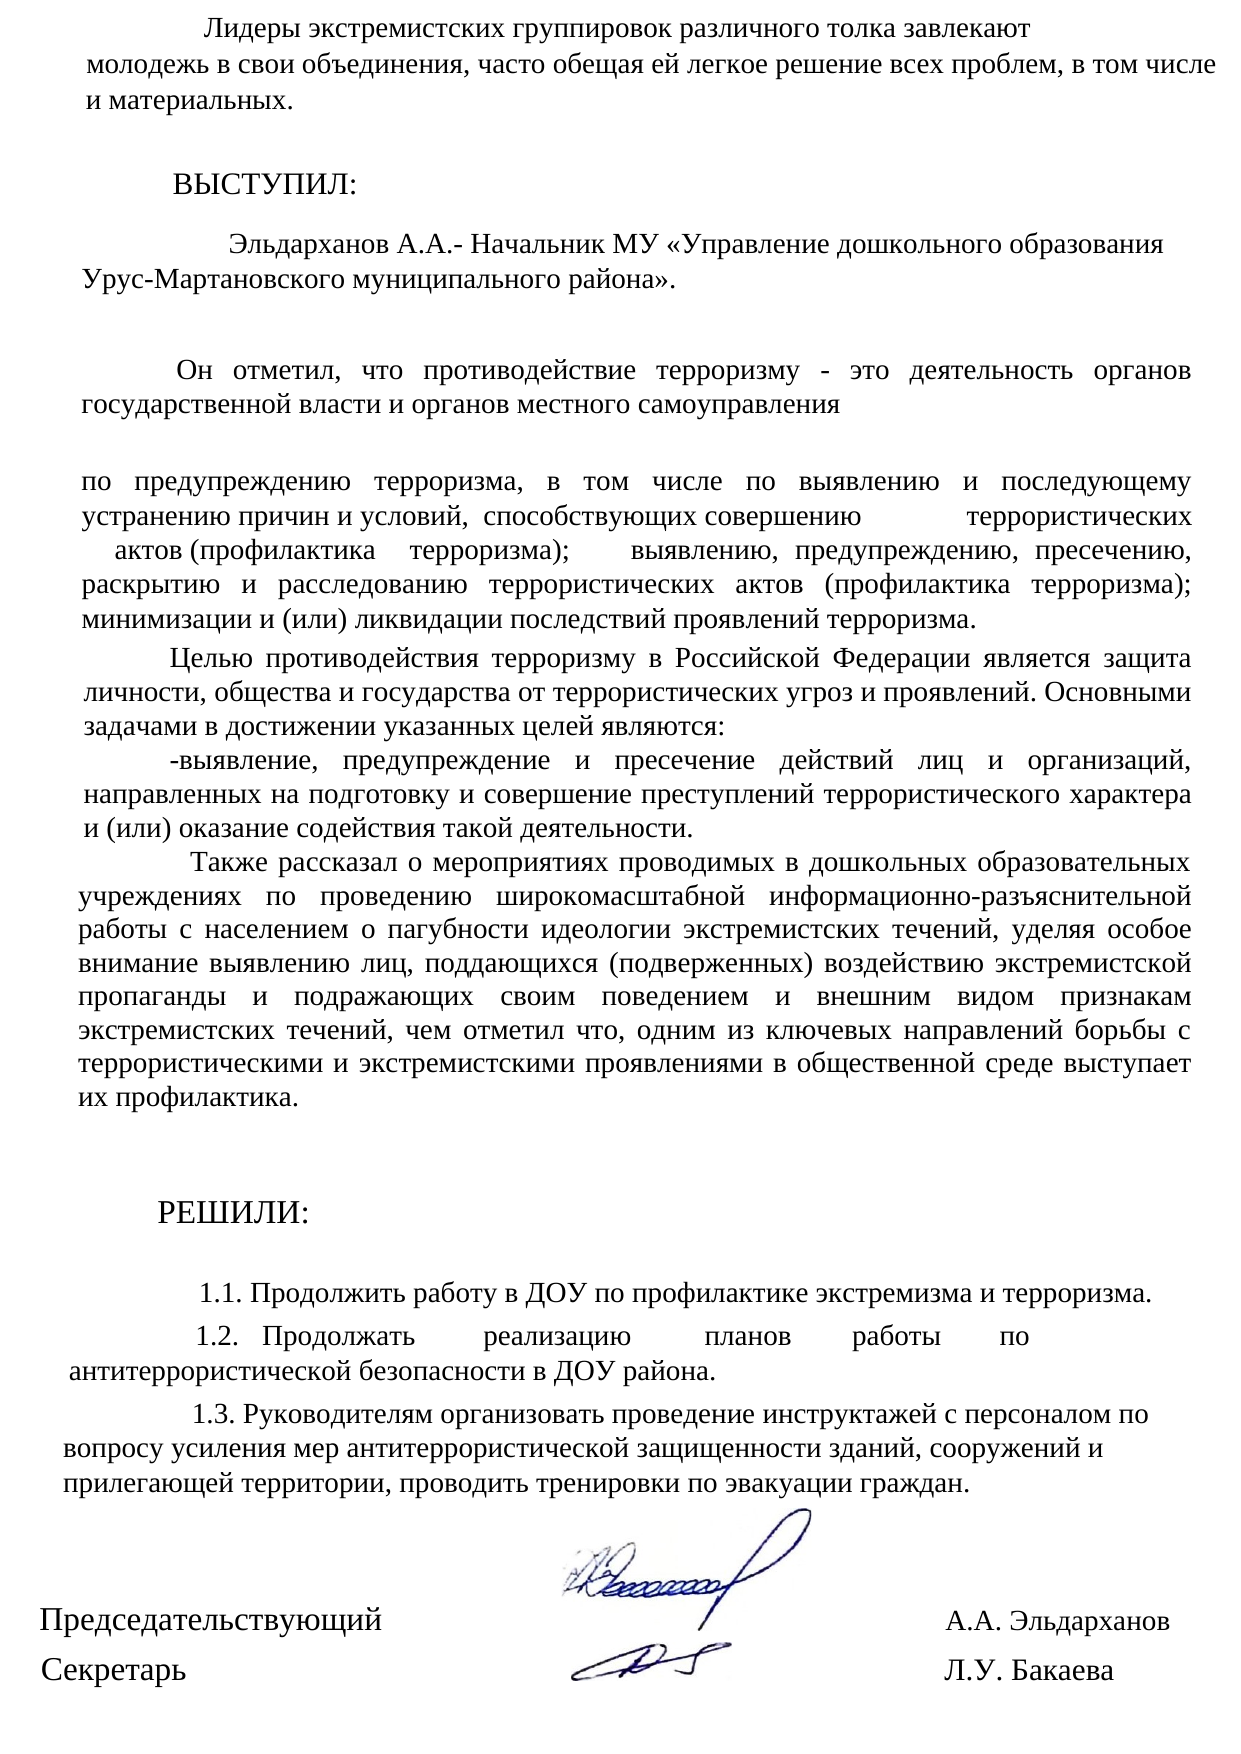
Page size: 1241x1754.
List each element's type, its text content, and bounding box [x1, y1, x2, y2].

text 1.1. Продолжить работу в ДОУ по профилактике экстремизма и терроризма. [70, 1275, 1229, 1308]
picture [571, 1642, 732, 1681]
text 1.2. Продолжать реализацию планов работы по антитеррористической безопасности в ДОУ района. [69, 1318, 1229, 1386]
text 1.3. Руководителям организовать проведение инструктажей с персоналом по вопросу усиления мер антитеррористической защищенности зданий, сооружений и прилегающей территории, проводить тренировки по эвакуации граждан. [63, 1396, 1229, 1499]
text Председательствующий А.А. Эльдарханов [39, 1508, 1229, 1638]
text РЕШИЛИ: [157, 1192, 1229, 1231]
text Он отметил, что противодействие терроризму - это деятельность органов государственной власти и органов местного самоуправления [81, 352, 1192, 420]
text Секретарь Л.У. Бакаева [41, 1643, 1229, 1688]
text -выявление, предупреждение и пресечение действий лиц и организаций, направленных на подготовку и совершение преступлений террористического характера и (или) оказание содействия такой деятельности. [83, 742, 1192, 843]
picture [561, 1508, 812, 1631]
text Также рассказал о мероприятиях проводимых в дошкольных образовательных учреждениях по проведению широкомасштабной информационно-разъяснительной работы с населением о пагубности идеологии экстремистских течений, уделяя особое внимание выявлению лиц, поддающихся (подверженных) воздействию экстремистской пропаганды и подражающих своим поведением и внешним видом признакам экстремистских течений, чем отметил что, одним из ключевых направлений борьбы с террористическими и экстремистскими проявлениями в общественной среде выступает их профилактика. [78, 844, 1192, 1112]
text Лидеры экстремистских группировок различного толка завлекают [41, 10, 1194, 43]
text по предупреждению терроризма, в том числе по выявлению и последующему устранению причин и условий, способствующих совершению террористических актов (профилактика терроризма); выявлению, предупреждению, пресечению, раскрытию и расследованию террористических актов (профилактика терроризма); минимизации и (или) ликвидации последствий проявлений терроризма. [81, 463, 1192, 634]
text ВЫСТУПИЛ: [172, 166, 1229, 201]
text Целью противодействия терроризму в Российской Федерации является защита личности, общества и государства от террористических угроз и проявлений. Основными задачами в достижении указанных целей являются: [83, 640, 1192, 741]
text молодежь в свои объединения, часто обещая ей легкое решение всех проблем, в том числе и материальных. [86, 46, 1229, 116]
text Эльдарханов А.А.- Начальник МУ «Управление дошкольного образования Урус-Мартановского муниципального района». [81, 226, 1229, 294]
